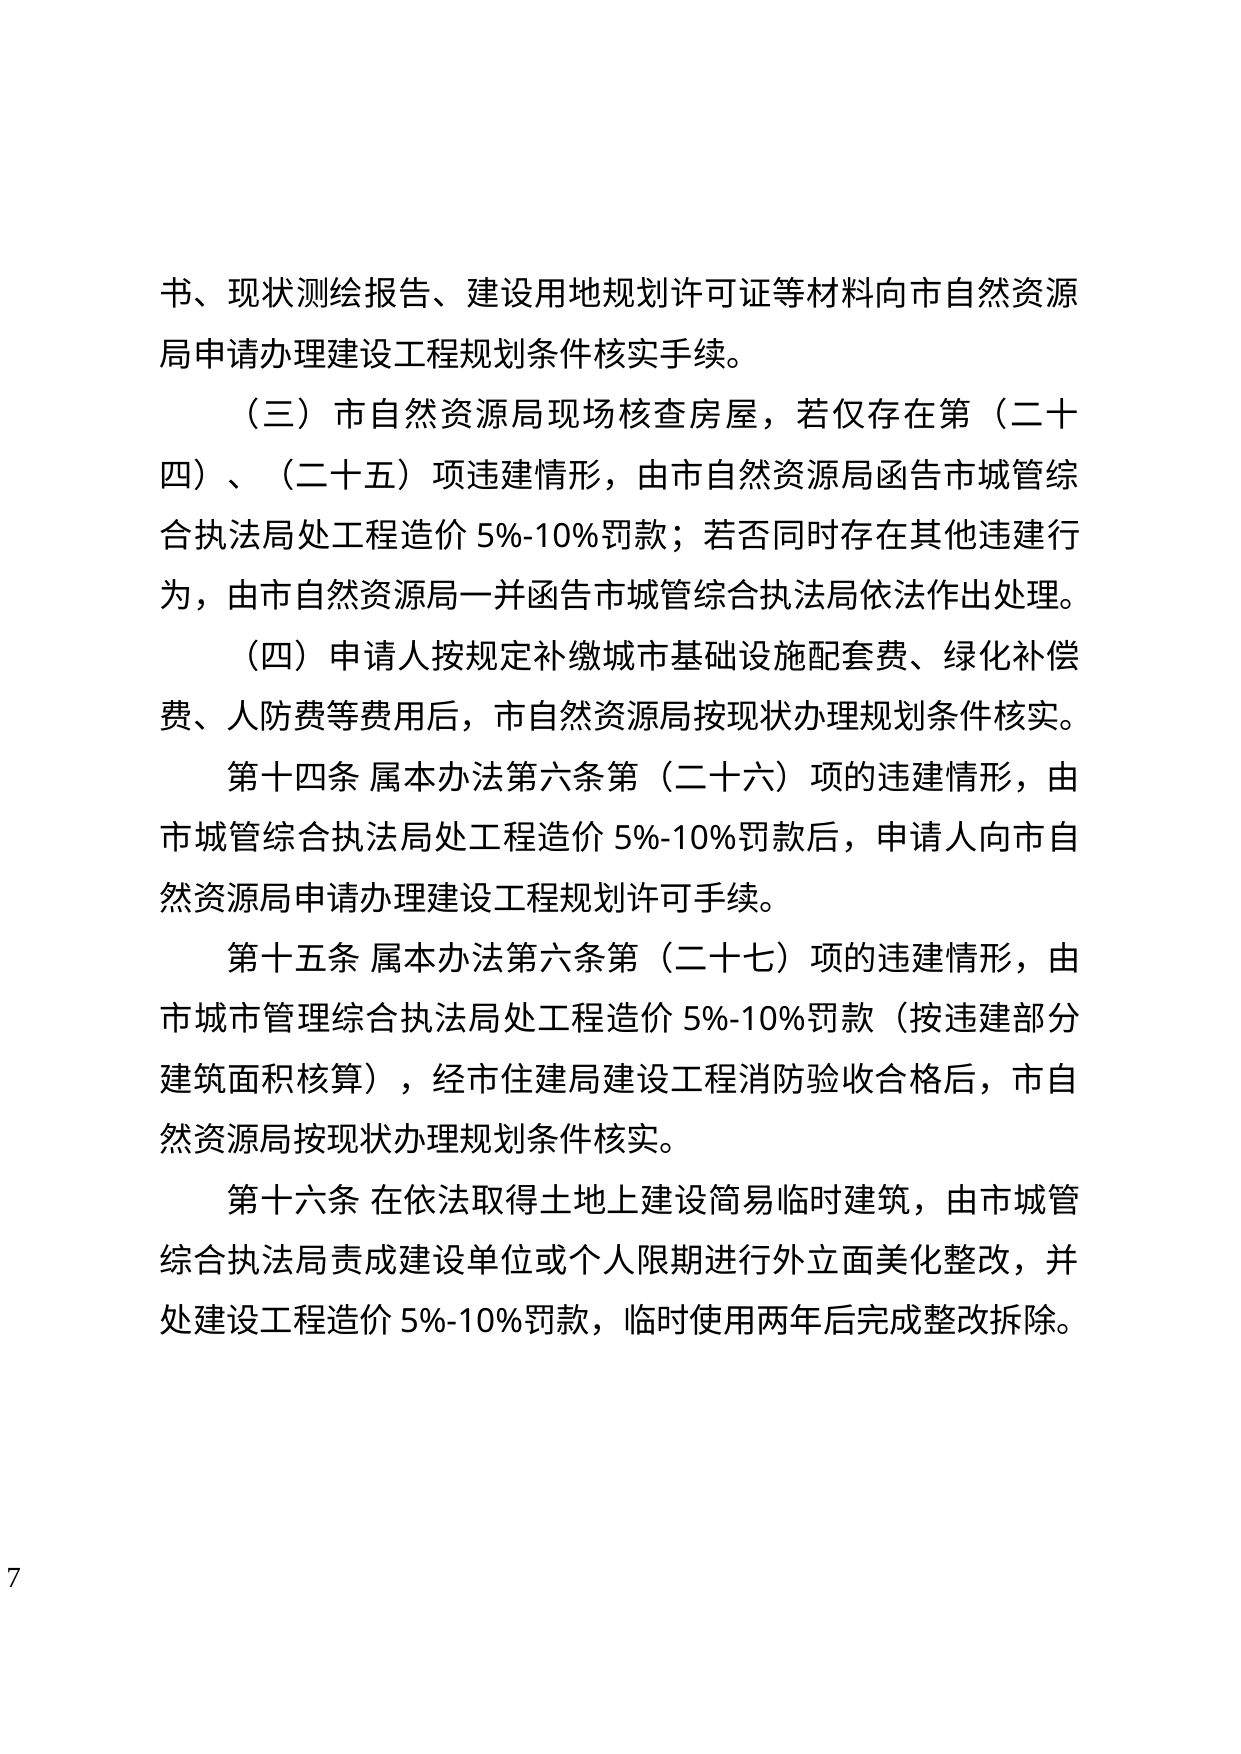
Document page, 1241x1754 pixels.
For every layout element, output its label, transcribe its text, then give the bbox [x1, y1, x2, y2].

text 第十五条 属本办法第六条第（二十七）项的违建情形，由市城市管理综合执法局处工程造价5%-10%罚款（按违建部分建筑面积核算），经市住建局建设工程消防验收合格后，市自然资源局按现状办理规划条件核实。 [159, 922, 1081, 1164]
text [159, 257, 1081, 378]
text 第十四条 属本办法第六条第（二十六）项的违建情形，由市城管综合执法局处工程造价5%-10%罚款后，申请人向市自然资源局申请办理建设工程规划许可手续。 [159, 741, 1081, 922]
text 第十六条 在依法取得土地上建设简易临时建筑，由市城管综合执法局责成建设单位或个人限期进行外立面美化整改，并处建设工程造价5%-10%罚款，临时使用两年后完成整改拆除。 [159, 1164, 1081, 1345]
text （三）市自然资源局现场核查房屋，若仅存在第（二十四）、（二十五）项违建情形，由市自然资源局函告市城管综合执法局处工程造价5%-10%罚款；若否同时存在其他违建行为，由市自然资源局一并函告市城管综合执法局依法作出处理。 [159, 378, 1081, 620]
text （四）申请人按规定补缴城市基础设施配套费、绿化补偿费、人防费等费用后，市自然资源局按现状办理规划条件核实。 [159, 620, 1081, 741]
